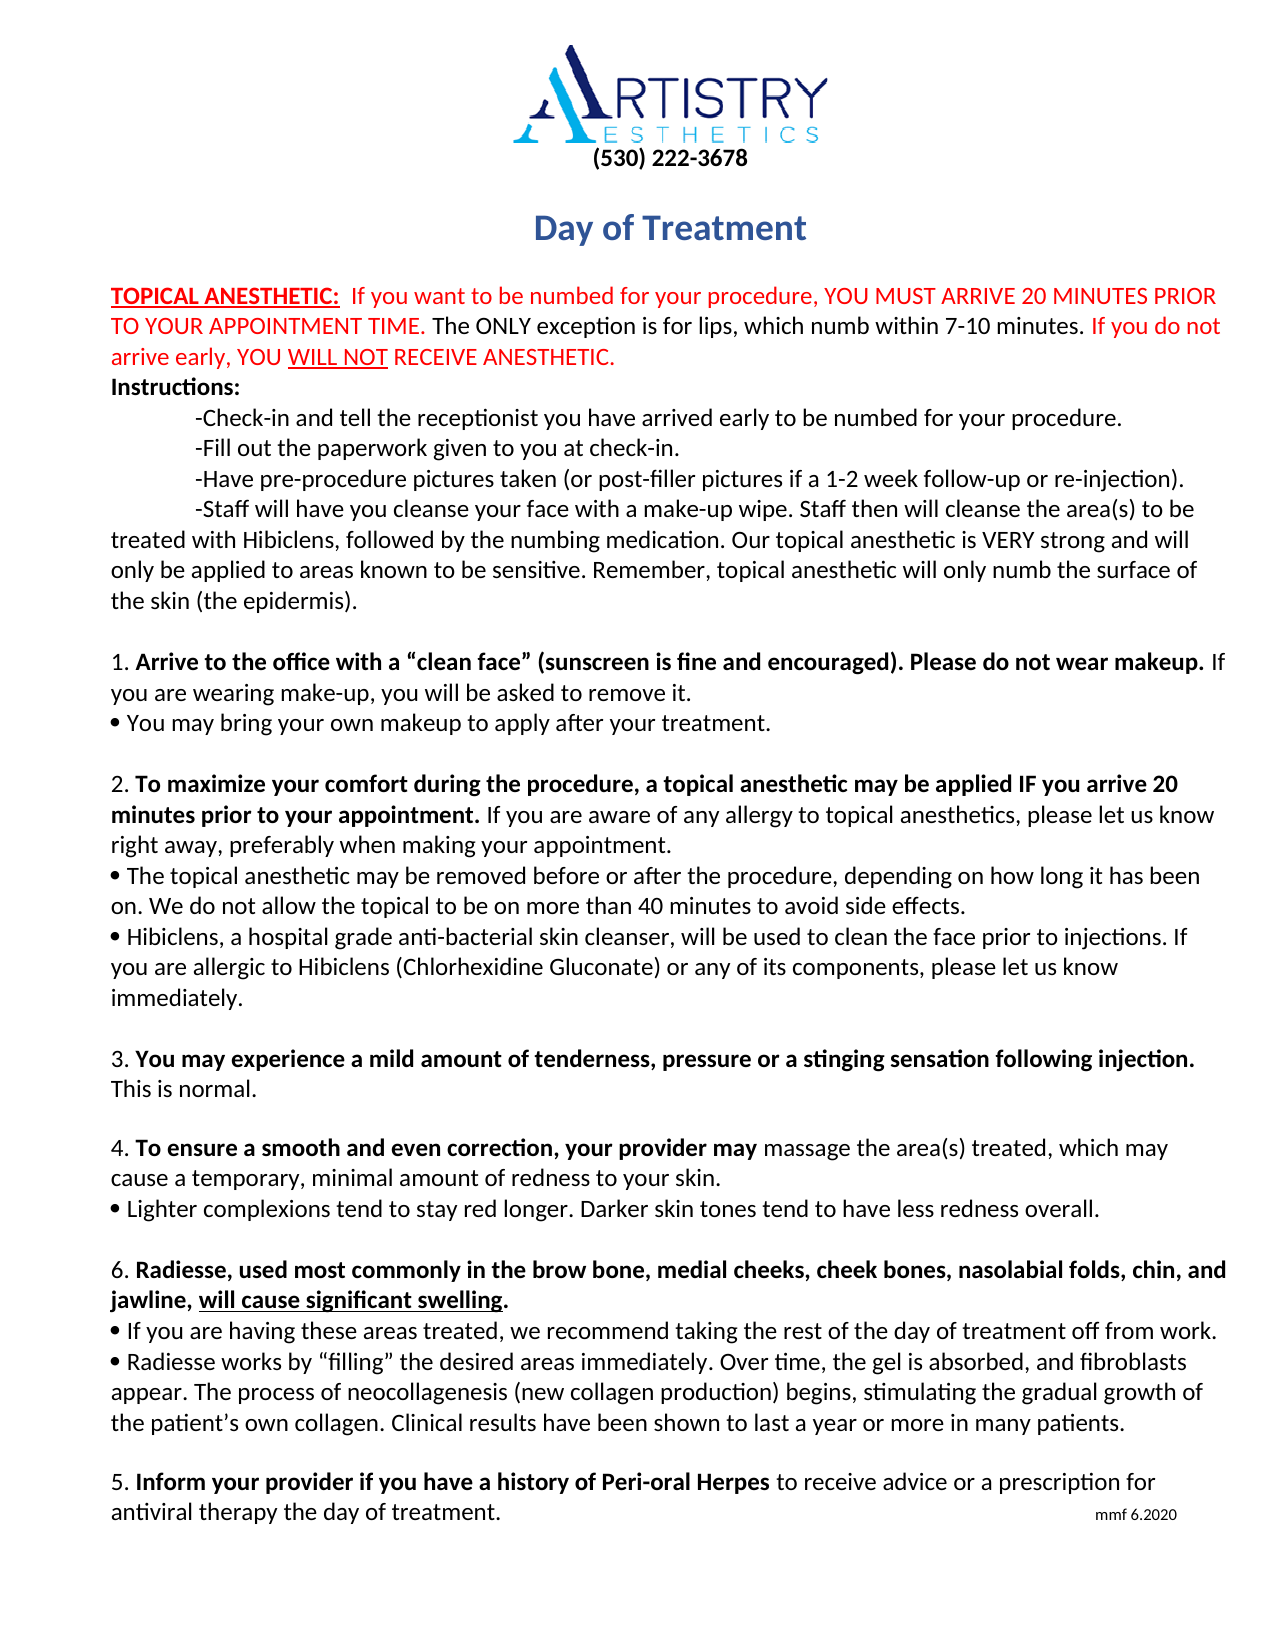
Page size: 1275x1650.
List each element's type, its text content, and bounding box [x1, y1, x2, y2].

text 5. Inform your provider if you have a history of Peri-oral Herpes to receive advice or a prescription for antiviral therapy the day of treatment. mmf 6.2020 [111, 1466, 1230, 1527]
text Day of Treatment [111, 204, 1230, 249]
text The topical anesthetic may be removed before or after the procedure, depending on how long it has been on. We do not allow the topical to be on more than 40 minutes to avoid side effects. [111, 860, 1230, 921]
text 1. Arrive to the office with a “clean face” (sunscreen is fine and encouraged). Please do not wear makeup. If you are wearing make-up, you will be asked to remove it. [111, 646, 1230, 707]
text 4. To ensure a smooth and even correction, your provider may massage the area(s) treated, which may cause a temporary, minimal amount of redness to your skin. [111, 1132, 1230, 1193]
text -Have pre-procedure pictures taken (or post-filler pictures if a 1-2 week follow-up or re-injection). [111, 463, 1230, 494]
text -Fill out the paperwork given to you at check-in. [111, 433, 1230, 463]
text 3. You may experience a mild amount of tenderness, pressure or a stinging sensation following injection. This is normal. [111, 1043, 1230, 1104]
picture [513, 45, 828, 143]
text (530) 222-3678 [111, 143, 1230, 173]
text 6. Radiesse, used most commonly in the brow bone, medial cheeks, cheek bones, nasolabial folds, chin, and jawline, will cause significant swelling. [111, 1254, 1230, 1315]
text Lighter complexions tend to stay red longer. Darker skin tones tend to have less redness overall. [111, 1193, 1230, 1224]
text TOPICAL ANESTHETIC: If you want to be numbed for your procedure, YOU MUST ARRIVE 20 MINUTES PRIOR TO YOUR APPOINTMENT TIME. The ONLY exception is for lips, which numb within 7-10 minutes. If you do not arrive early, YOU WILL NOT RECEIVE ANESTHETIC. [111, 280, 1230, 372]
text 2. To maximize your comfort during the procedure, a topical anesthetic may be applied IF you arrive 20 minutes prior to your appointment. If you are aware of any allergy to topical anesthetics, please let us know right away, preferably when making your appointment. [111, 768, 1230, 860]
text You may bring your own makeup to apply after your treatment. [111, 707, 1230, 738]
text -Check-in and tell the receptionist you have arrived early to be numbed for your procedure. [111, 402, 1230, 433]
text Hibiclens, a hospital grade anti-bacterial skin cleanser, will be used to clean the face prior to injections. If you are allergic to Hibiclens (Chlorhexidine Gluconate) or any of its components, please let us know immediately. [111, 921, 1230, 1012]
text If you are having these areas treated, we recommend taking the rest of the day of treatment off from work. [111, 1315, 1230, 1346]
text Instructions: [111, 372, 1230, 402]
text -Staff will have you cleanse your face with a make-up wipe. Staff then will cleanse the area(s) to be treated with Hibiclens, followed by the numbing medication. Our topical anesthetic is VERY strong and will only be applied to areas known to be sensitive. Remember, topical anesthetic will only numb the surface of the skin (the epidermis). [111, 494, 1230, 616]
text Radiesse works by “filling” the desired areas immediately. Over time, the gel is absorbed, and fibroblasts appear. The process of neocollagenesis (new collagen production) begins, stimulating the gradual growth of the patient’s own collagen. Clinical results have been shown to last a year or more in many patients. [111, 1346, 1230, 1437]
